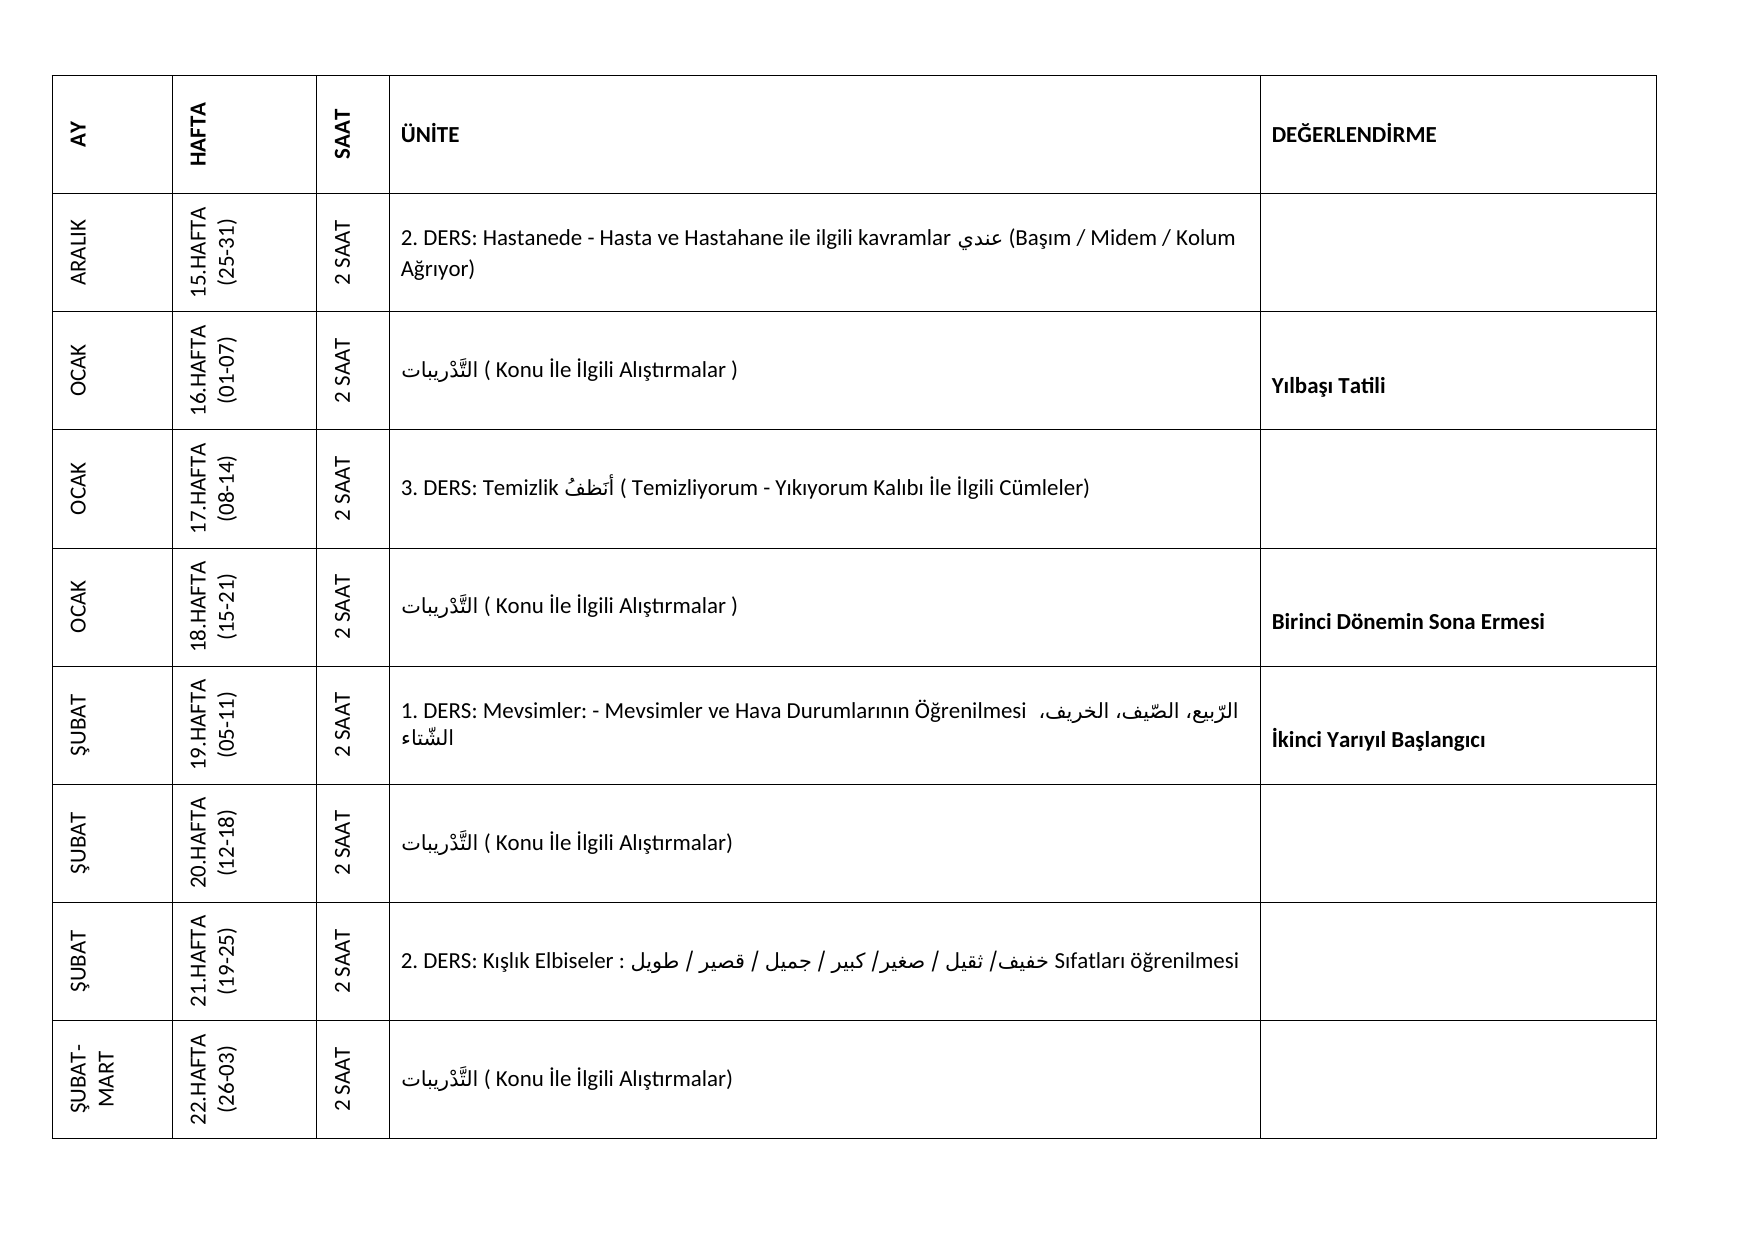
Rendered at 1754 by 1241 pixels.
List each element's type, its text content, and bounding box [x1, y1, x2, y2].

table_cell 18.HAFTA(15-21) [173, 549, 316, 666]
table_cell 2 SAAT [317, 312, 389, 429]
table_cell OCAK [53, 549, 172, 666]
table_cell 2 SAAT [317, 549, 389, 666]
table_cell 2 SAAT [317, 1021, 389, 1138]
table_cell [1261, 1021, 1656, 1138]
table_cell ŞUBAT-MART [53, 1021, 172, 1138]
table_header SAAT [317, 76, 389, 193]
table_cell 21.HAFTA(19-25) [173, 903, 316, 1020]
table_cell التَّدْريبات ( Konu İle İlgili Alıştırmalar) [390, 785, 1260, 902]
table_header ÜNİTE [390, 76, 1260, 193]
table_header DEĞERLENDİRME [1261, 76, 1656, 193]
table_cell ŞUBAT [53, 667, 172, 784]
table_cell [1261, 194, 1656, 311]
table_cell [1261, 430, 1656, 547]
table_cell 2 SAAT [317, 785, 389, 902]
table_cell 1. DERS: Mevsimler: - Mevsimler ve Hava Durumlarının Öğrenilmesi الرّبيع، الصّيف، الخريف، الشّتاء [390, 667, 1260, 784]
table_cell التَّدْريبات ( Konu İle İlgili Alıştırmalar ) [390, 312, 1260, 429]
table_cell [1261, 903, 1656, 1020]
table_cell ŞUBAT [53, 785, 172, 902]
table_cell 2. DERS: Kışlık Elbiseler : خفيف/ ثقيل / صغير/ كبير / جميل / قصير / طويل Sıfatları öğrenilmesi [390, 903, 1260, 1020]
table_cell ARALIK [53, 194, 172, 311]
table_header AY [53, 76, 172, 193]
table_cell 19.HAFTA(05-11) [173, 667, 316, 784]
table_cell 17.HAFTA(08-14) [173, 430, 316, 547]
table_cell 16.HAFTA(01-07) [173, 312, 316, 429]
table_header HAFTA [173, 76, 316, 193]
table_cell التَّدْريبات ( Konu İle İlgili Alıştırmalar) [390, 1021, 1260, 1138]
table_cell 15.HAFTA(25-31) [173, 194, 316, 311]
table_cell ŞUBAT [53, 903, 172, 1020]
table_cell 3. DERS: Temizlik أنَظفُ ( Temizliyorum - Yıkıyorum Kalıbı İle İlgili Cümleler) [390, 430, 1260, 547]
table_cell 2 SAAT [317, 667, 389, 784]
table_cell 2. DERS: Hastanede - Hasta ve Hastahane ile ilgili kavramlar عندي (Başım / Midem / Kolum Ağrıyor) [390, 194, 1260, 311]
table_cell Birinci Dönemin Sona Ermesi [1261, 549, 1656, 666]
table_cell 22.HAFTA(26-03) [173, 1021, 316, 1138]
table_cell التَّدْريبات ( Konu İle İlgili Alıştırmalar ) [390, 549, 1260, 666]
table_cell 2 SAAT [317, 430, 389, 547]
table_cell 2 SAAT [317, 903, 389, 1020]
table_cell 20.HAFTA(12-18) [173, 785, 316, 902]
table_cell Yılbaşı Tatili [1261, 312, 1656, 429]
table_cell OCAK [53, 430, 172, 547]
table_cell 2 SAAT [317, 194, 389, 311]
table_cell İkinci Yarıyıl Başlangıcı [1261, 667, 1656, 784]
table_cell [1261, 785, 1656, 902]
table_cell OCAK [53, 312, 172, 429]
